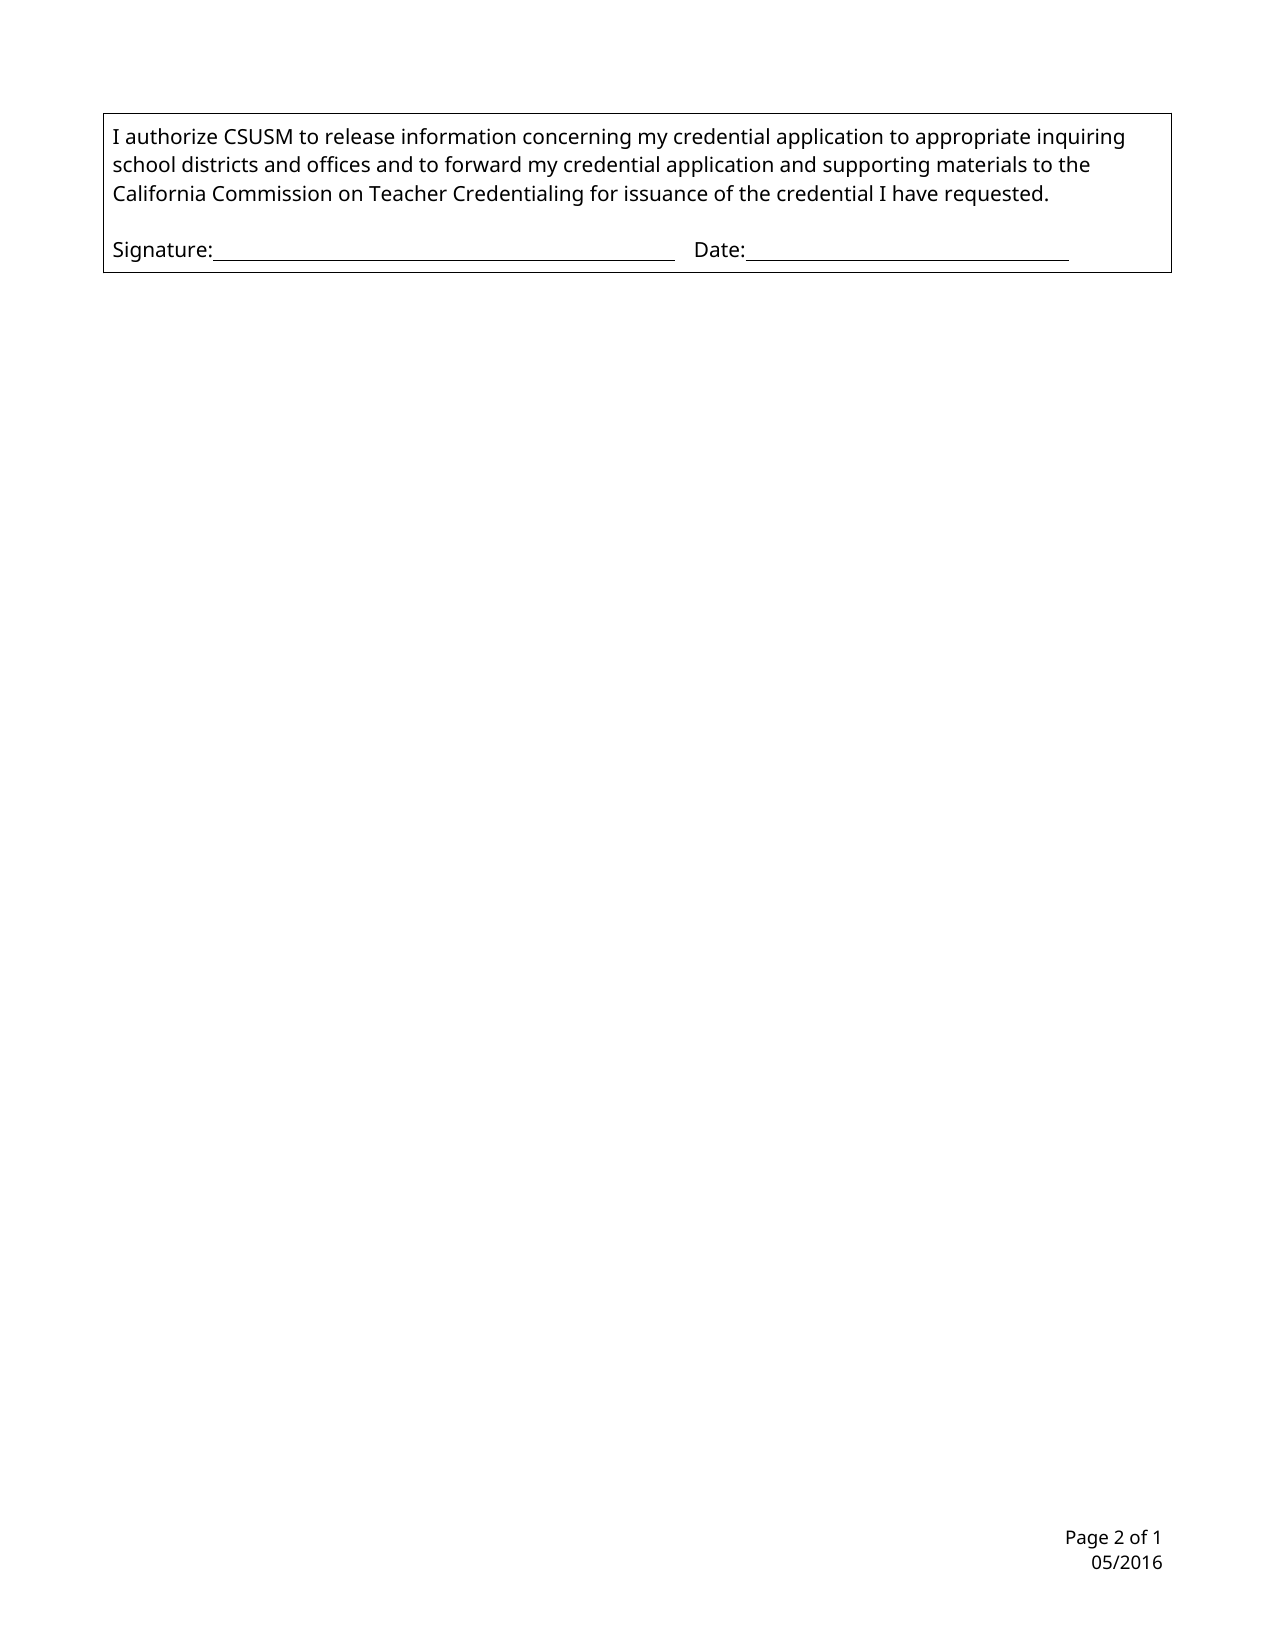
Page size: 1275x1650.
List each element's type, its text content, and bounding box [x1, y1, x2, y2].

text I authorize CSUSM to release information concerning my credential application to appropriate inquiring school districts and offices and to forward my credential application and supporting materials to the California Commission on Teacher Credentialing for issuance of the credential I have requested. [104, 114, 1171, 207]
text Signature: Date: [104, 226, 1171, 272]
